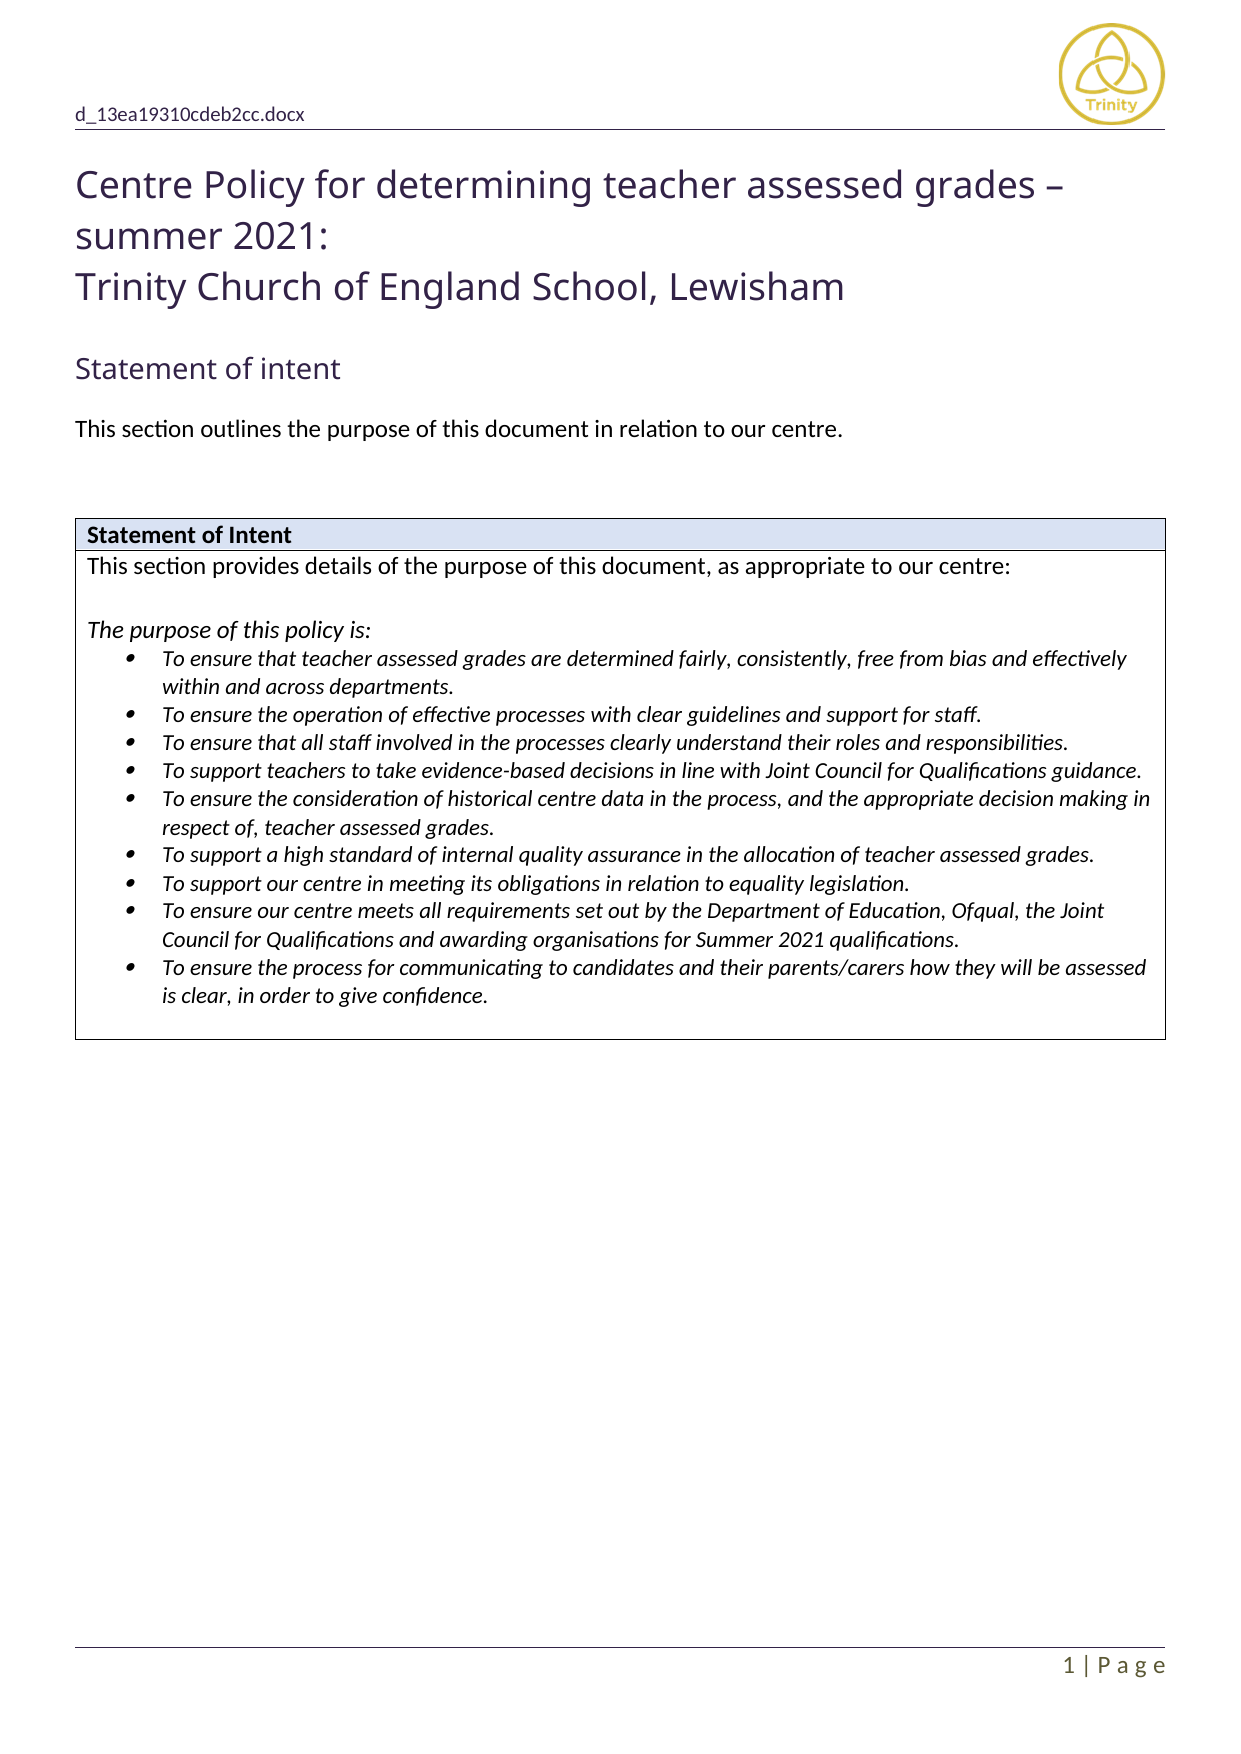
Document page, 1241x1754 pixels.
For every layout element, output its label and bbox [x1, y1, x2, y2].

picture [1058, 23, 1166, 125]
